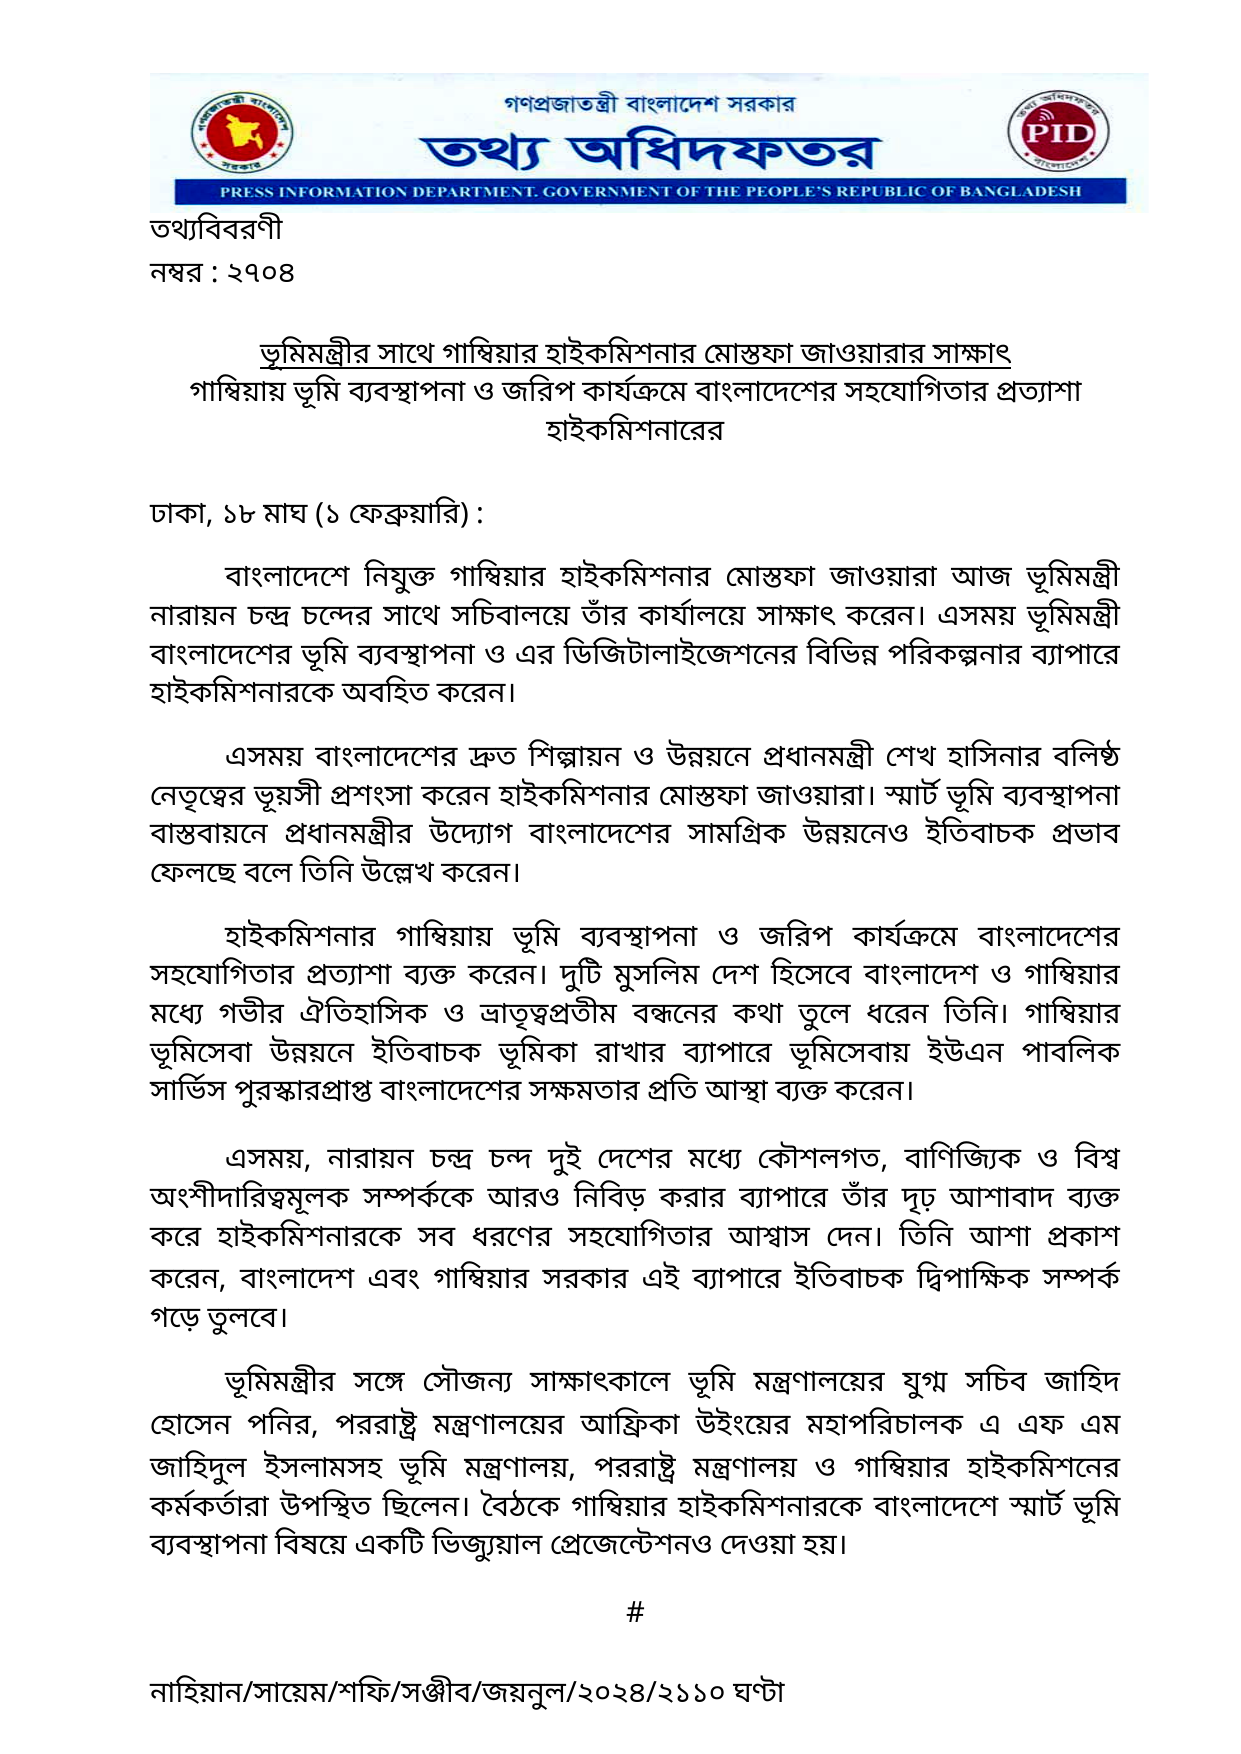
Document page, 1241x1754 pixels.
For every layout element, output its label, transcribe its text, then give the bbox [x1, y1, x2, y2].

text ভূমিমন্ত্রীর সঙ্গে সৌজন্য সাক্ষাৎকালে ভূমি মন্ত্রণালয়ের যুগ্ম সচিব জাহিদ হোসেন পনির, পররাষ্ট্র মন্ত্রণালয়ের আফ্রিকা উইংয়ের মহাপরিচালক এ এফ এম জাহিদুল ইসলামসহ ভূমি মন্ত্রণালয়, পররাষ্ট্র মন্ত্রণালয় ও গাম্বিয়ার হাইকমিশনের কর্মকর্তারা উপস্থিত ছিলেন। বৈঠকে গাম্বিয়ার হাইকমিশনারকে বাংলাদেশে স্মার্ট ভূমি ব্যবস্থাপনা বিষয়ে একটি ভিজ্যুয়াল প্রেজেন্টেশনও দেওয়া হয়। [150, 1364, 1120, 1566]
text # [150, 1591, 1120, 1631]
text নাহিয়ান/সায়েম/শফি/সঞ্জীব/জয়নুল/২০২৪/২১১০ ঘণ্টা [150, 1671, 1120, 1714]
text হাইকমিশনার গাম্বিয়ায় ভূমি ব্যবস্থাপনা ও জরিপ কার্যক্রমে বাংলাদেশের সহযোগিতার প্রত্যাশা ব্যক্ত করেন। দুটি মুসলিম দেশ হিসেবে বাংলাদেশ ও গাম্বিয়ার মধ্যে গভীর ঐতিহাসিক ও ভ্রাতৃত্বপ্রতীম বন্ধনের কথা তুলে ধরেন তিনি। গাম্বিয়ার ভূমিসেবা উন্নয়নে ইতিবাচক ভূমিকা রাখার ব্যাপারে ভূমিসেবায় ইউএন পাবলিক সার্ভিস পুরস্কারপ্রাপ্ত বাংলাদেশের সক্ষমতার প্রতি আস্থা ব্যক্ত করেন। [150, 919, 1120, 1112]
text গাম্বিয়ায় ভূমি ব্যবস্থাপনা ও জরিপ কার্যক্রমে বাংলাদেশের সহযোগিতার প্রত্যাশা হাইকমিশনারের [150, 375, 1120, 452]
text এসময়, নারায়ন চন্দ্র চন্দ দুই দেশের মধ্যে কৌশলগত, বাণিজ্যিক ও বিশ্ব অংশীদারিত্বমূলক সম্পর্ককে আরও নিবিড় করার ব্যাপারে তাঁর দৃঢ় আশাবাদ ব্যক্ত করে হাইকমিশনারকে সব ধরণের সহযোগিতার আশ্বাস দেন। তিনি আশা প্রকাশ করেন, বাংলাদেশ এবং গাম্বিয়ার সরকার এই ব্যাপারে ইতিবাচক দ্বিপাক্ষিক সম্পর্ক গড়ে তুলবে। [150, 1137, 1120, 1339]
text তথ্যবিবরণী নম্বর : ২৭০৪ [150, 213, 1120, 294]
text ঢাকা, ১৮ মাঘ (১ ফেব্রুয়ারি) : [150, 492, 1120, 535]
text ভূমিমন্ত্রীর সাথে গাম্বিয়ার হাইকমিশনার মোস্তফা জাওয়ারার সাক্ষাৎ [150, 336, 1120, 375]
text এসময় বাংলাদেশের দ্রুত শিল্পায়ন ও উন্নয়নে প্রধানমন্ত্রী শেখ হাসিনার বলিষ্ঠ নেতৃত্বের ভূয়সী প্রশংসা করেন হাইকমিশনার মোস্তফা জাওয়ারা। স্মার্ট ভূমি ব্যবস্থাপনা বাস্তবায়নে প্রধানমন্ত্রীর উদ্যোগ বাংলাদেশের সামগ্রিক উন্নয়নেও ইতিবাচক প্রভাব ফেলছে বলে তিনি উল্লেখ করেন। [150, 740, 1120, 894]
text বাংলাদেশে নিযুক্ত গাম্বিয়ার হাইকমিশনার মোস্তফা জাওয়ারা আজ ভূমিমন্ত্রী নারায়ন চন্দ্র চন্দের সাথে সচিবালয়ে তাঁর কার্যালয়ে সাক্ষাৎ করেন। এসময় ভূমিমন্ত্রী বাংলাদেশের ভূমি ব্যবস্থাপনা ও এর ডিজিটালাইজেশনের বিভিন্ন পরিকল্পনার ব্যাপারে হাইকমিশনারকে অবহিত করেন। [150, 560, 1120, 715]
